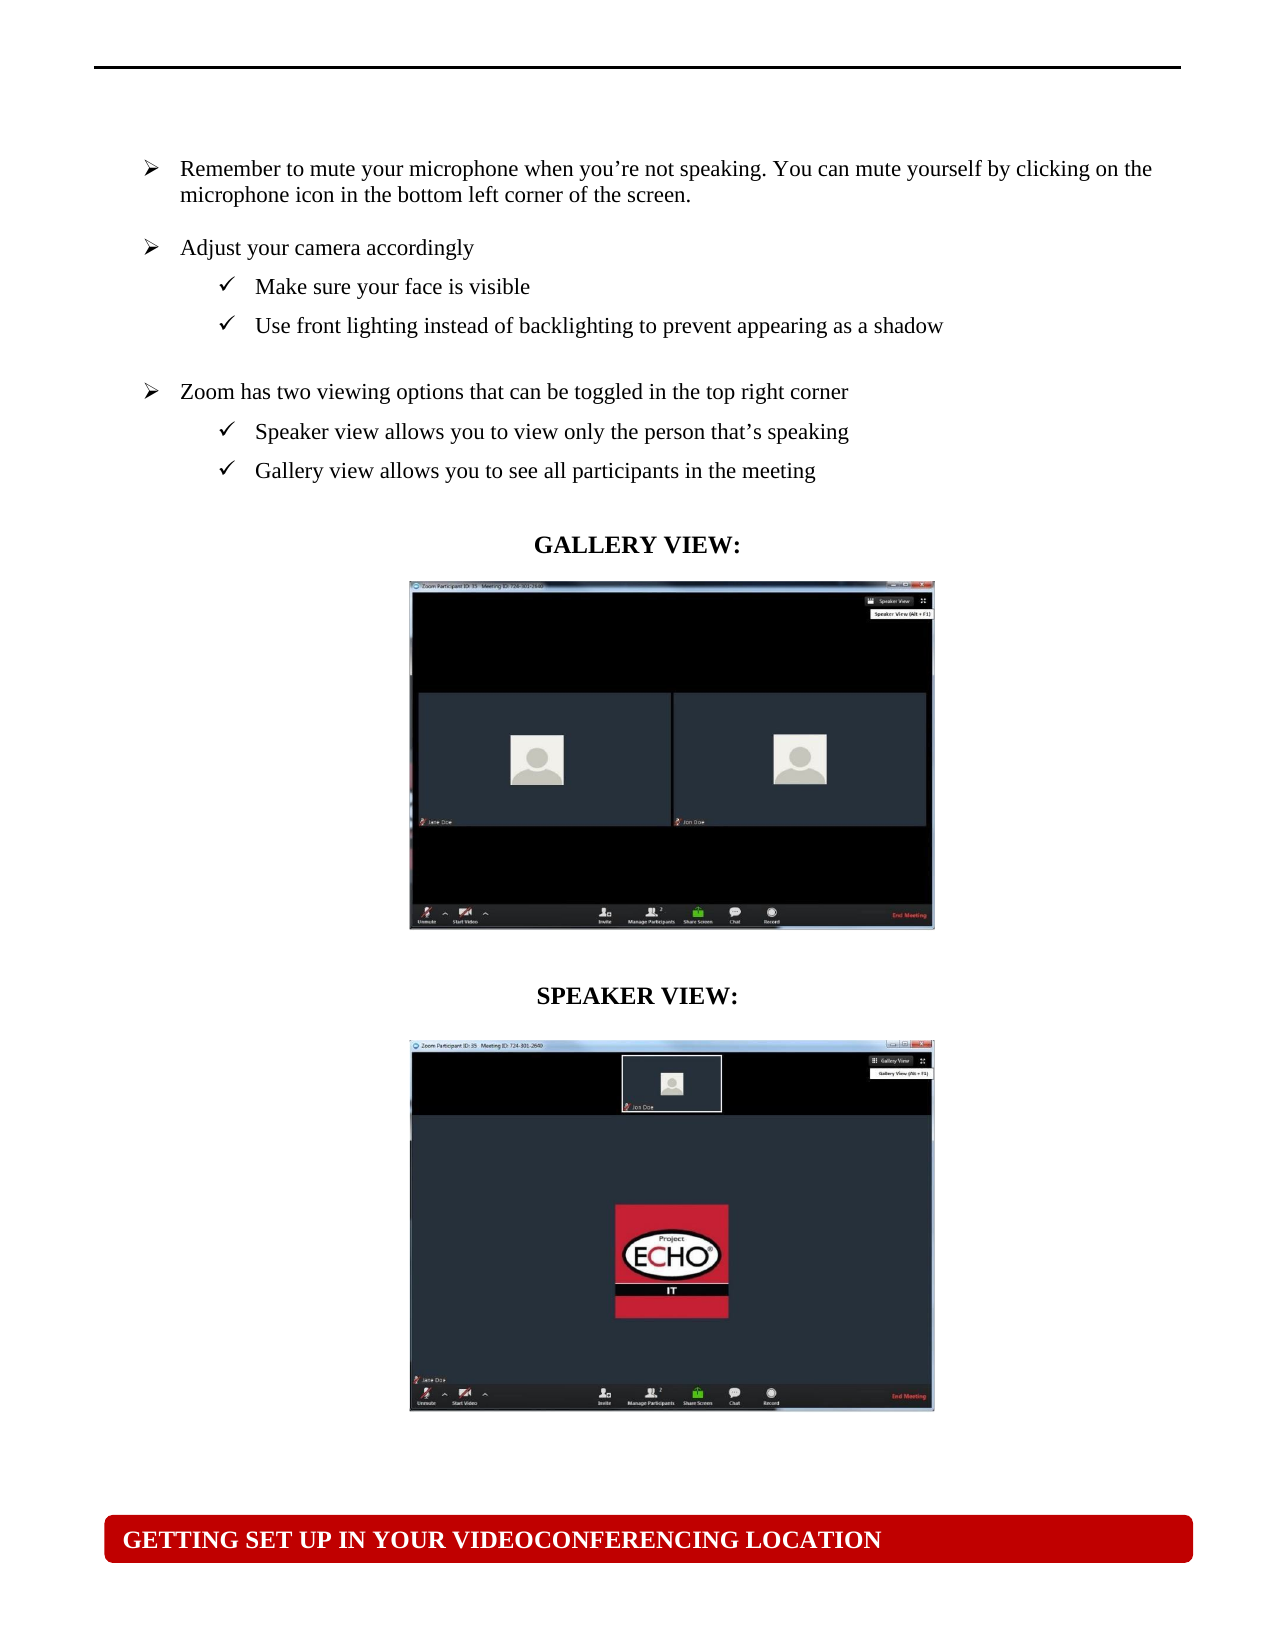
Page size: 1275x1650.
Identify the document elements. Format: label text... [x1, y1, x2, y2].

list Speaker view allows you to view only the person that’s speaking [217, 418, 1170, 444]
text GALLERY VIEW: [105, 530, 1170, 559]
picture [409, 1040, 935, 1413]
list Zoom has two viewing options that can be toggled in the top right corner [142, 378, 1170, 405]
list Adjust your camera accordingly [142, 234, 1170, 260]
picture [409, 581, 935, 931]
list Make sure your face is visible [217, 273, 1170, 299]
list Remember to mute your microphone when you’re not speaking. You can mute yourself by clicking on the microphone icon in the bottom left corner of the screen. [142, 154, 1170, 207]
text SPEAKER VIEW: [105, 981, 1170, 1010]
list Gallery view allows you to see all participants in the meeting [217, 457, 1170, 484]
list Use front lighting instead of backlighting to prevent appearing as a shadow [217, 313, 1170, 339]
